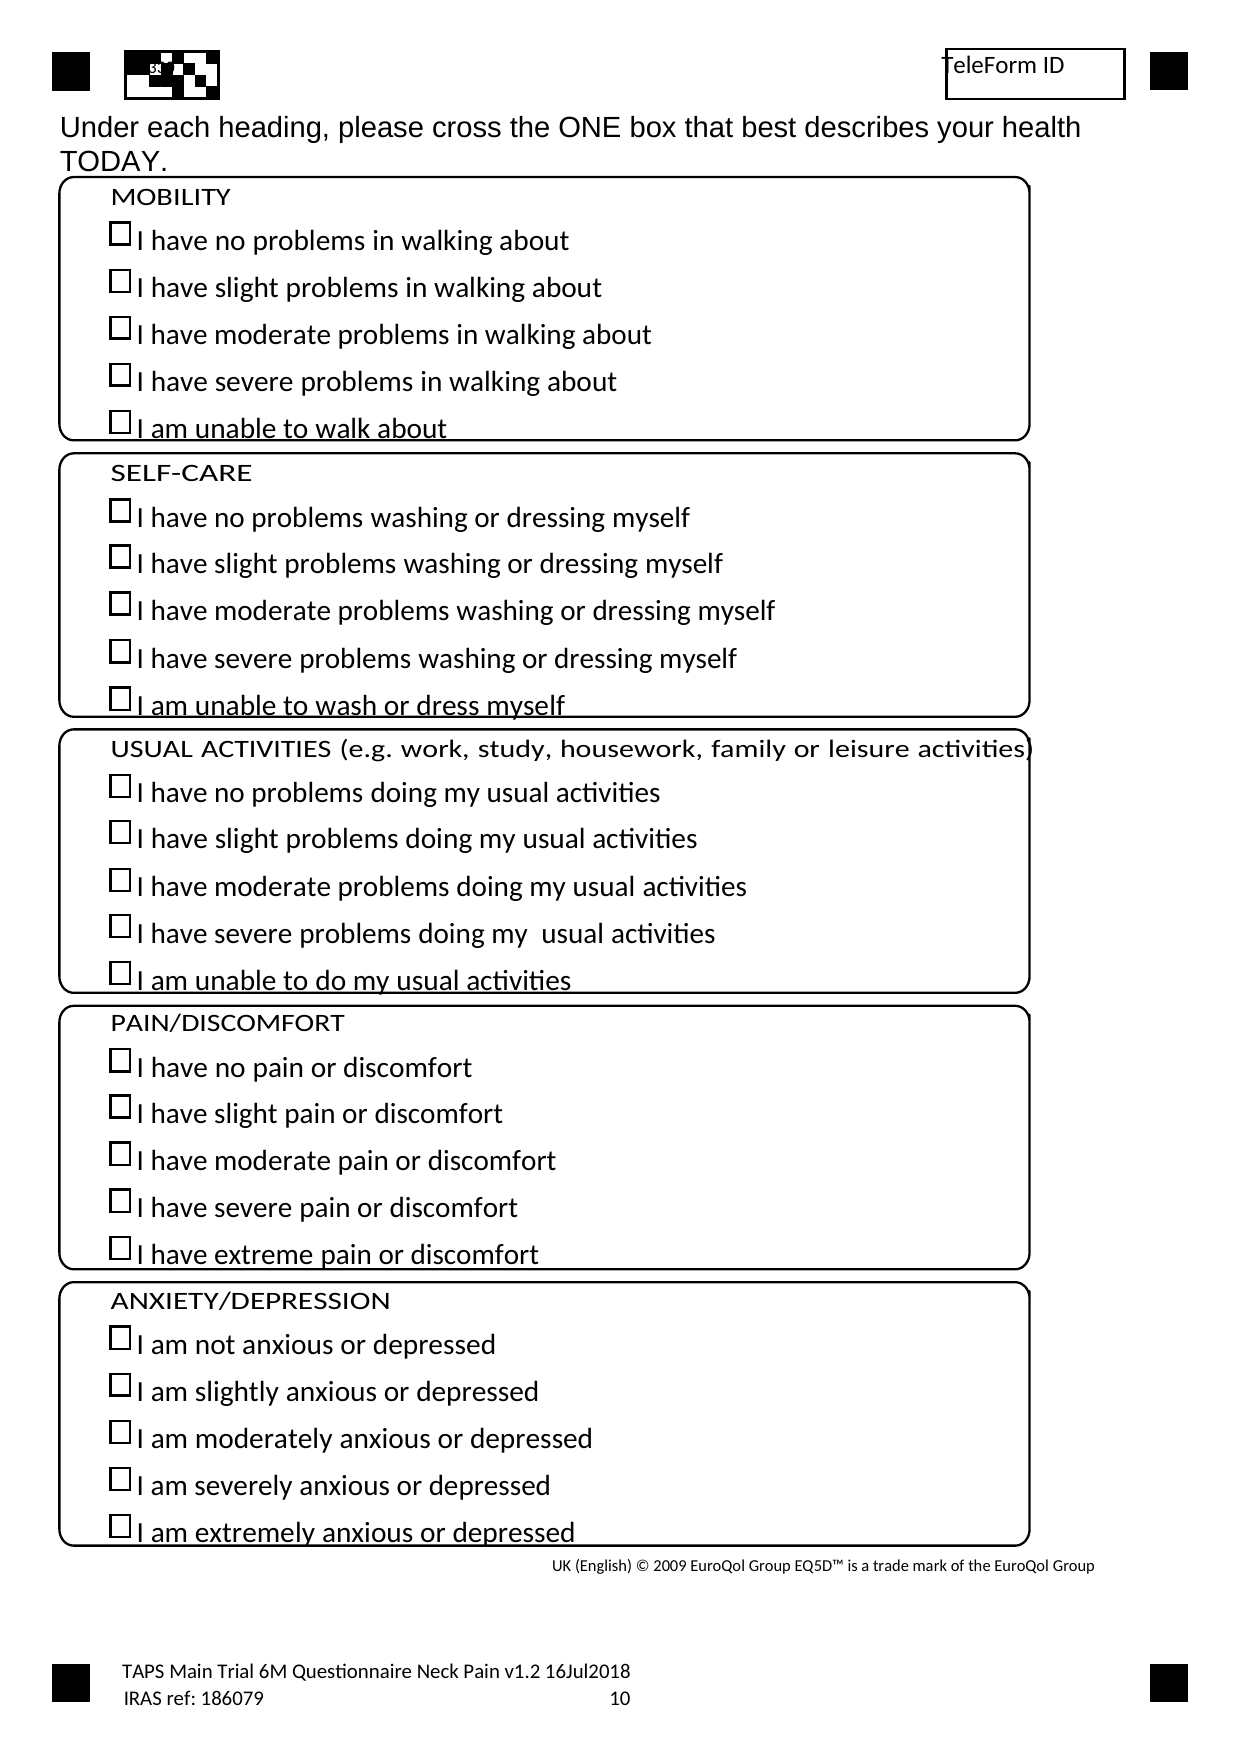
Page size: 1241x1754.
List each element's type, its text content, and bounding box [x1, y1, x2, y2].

text Under each heading, please cross the ONE box that best describes your health TODAY. [59, 110, 1163, 177]
